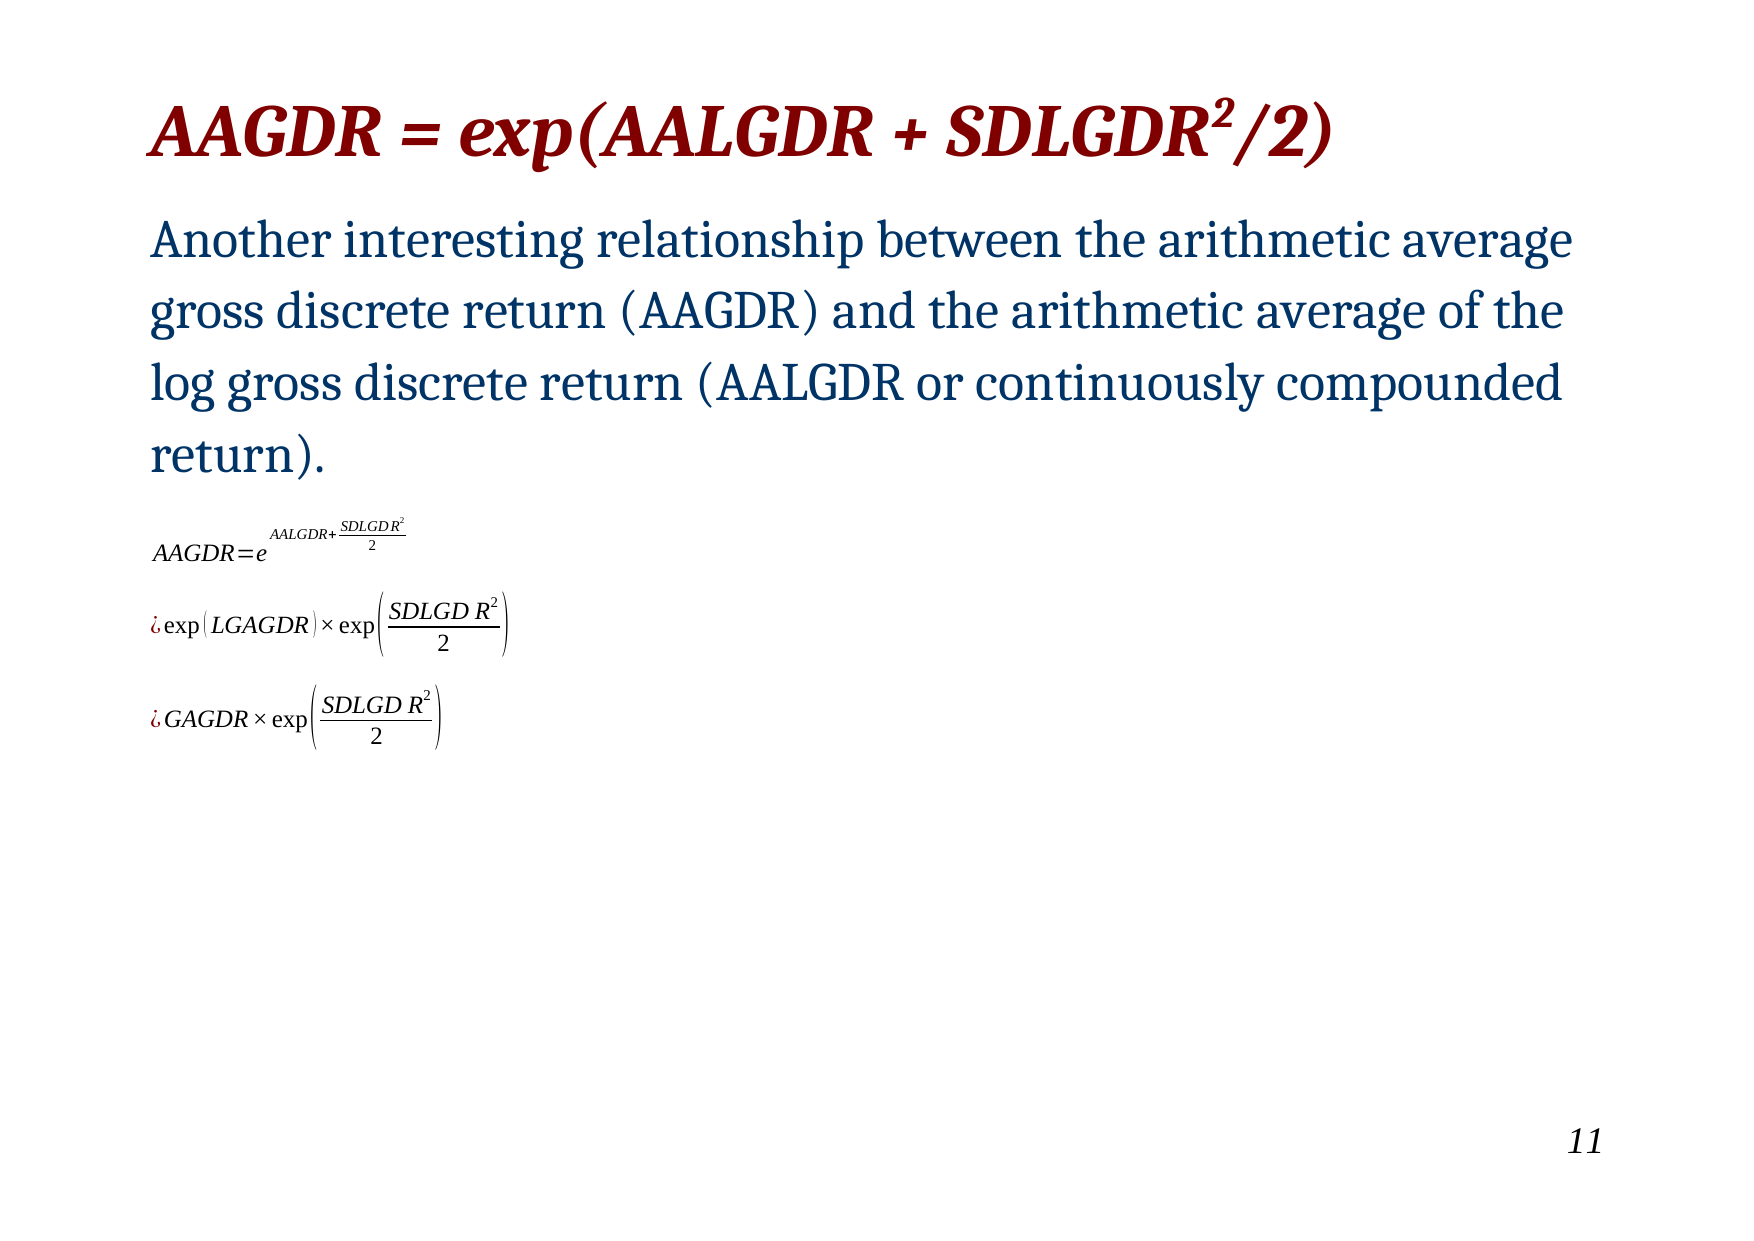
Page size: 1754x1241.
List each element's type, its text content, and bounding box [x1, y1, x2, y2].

text Another interesting relationship between the arithmetic average gross discrete return (AAGDR) and the arithmetic average of the log gross discrete return (AALGDR or continuously compounded return). [150, 209, 1604, 486]
text AAGDR = exp(AALGDR + SDLGDR2/2) [150, 89, 1604, 175]
